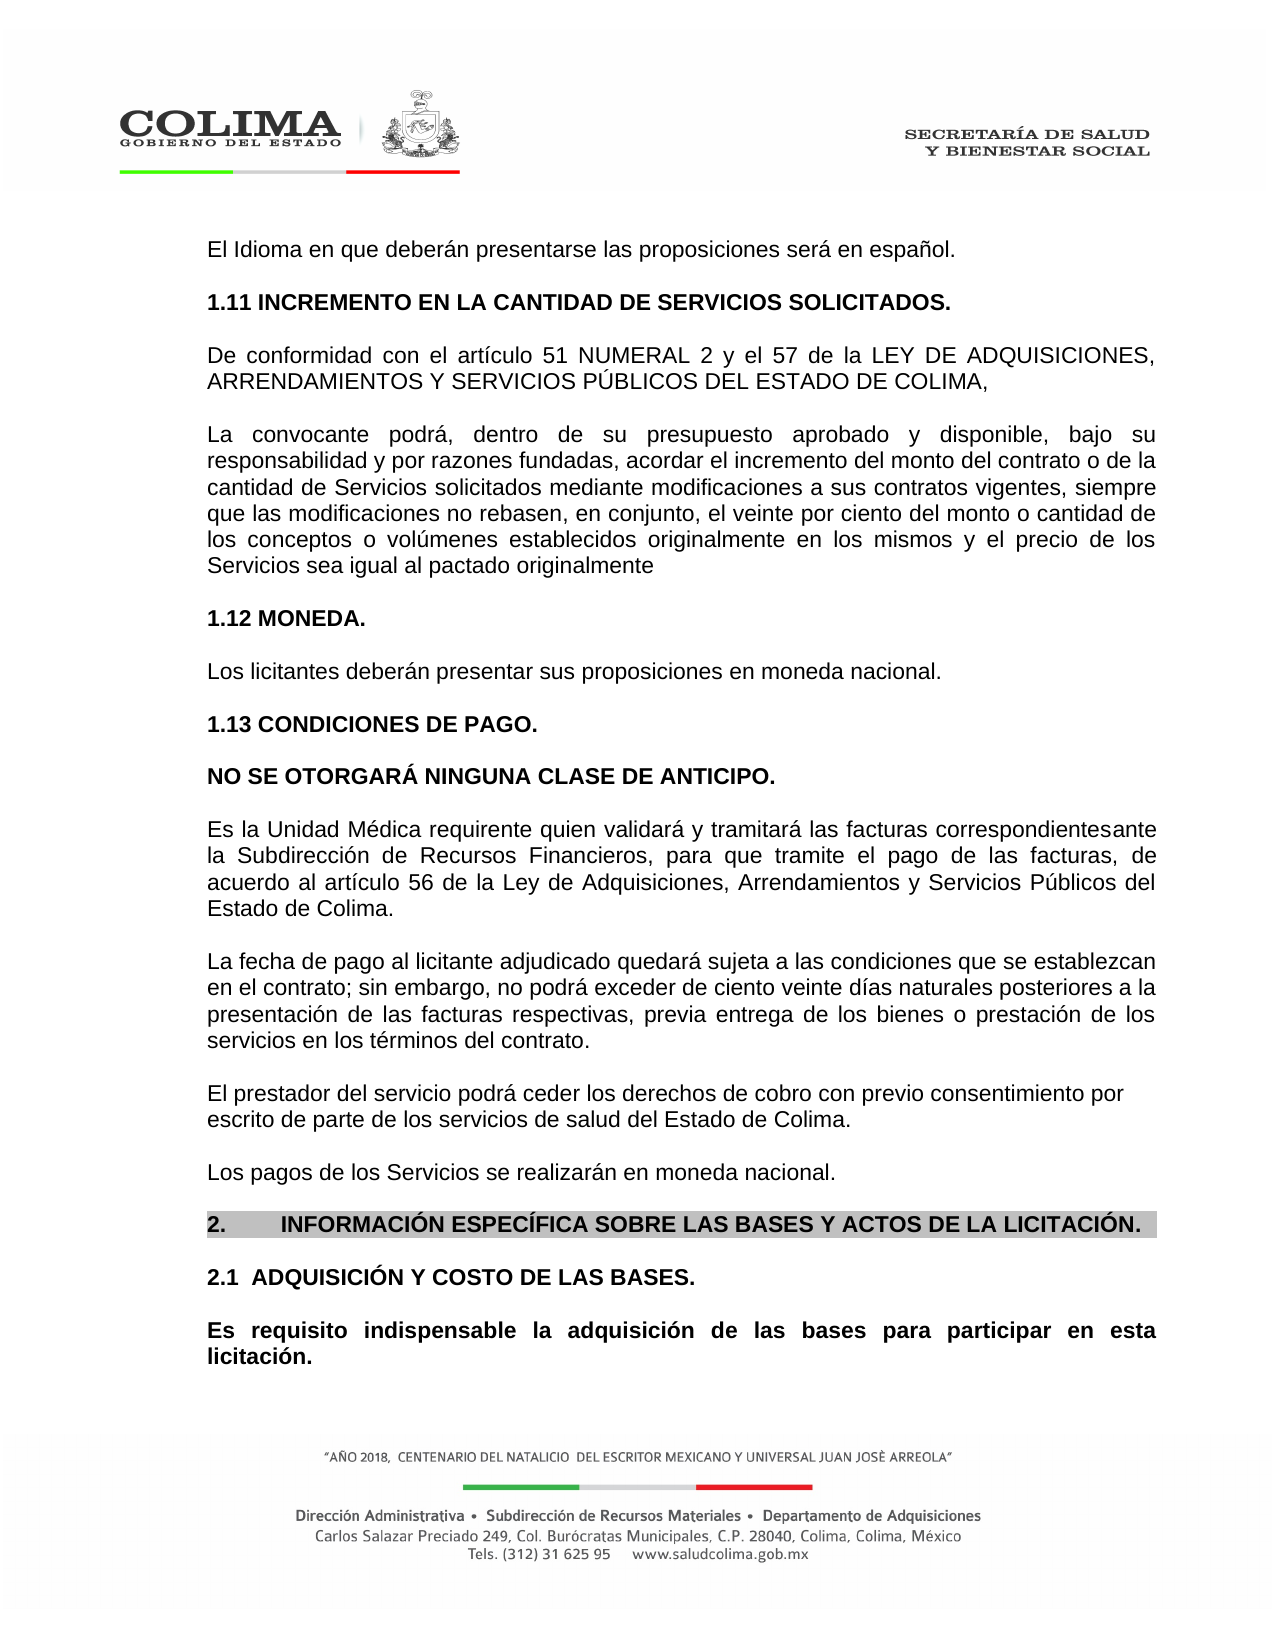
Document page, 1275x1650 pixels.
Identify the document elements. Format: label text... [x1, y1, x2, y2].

picture [3, 1434, 1272, 1609]
text El Idioma en que deberán presentarse las proposiciones será en español. [207, 236, 1157, 263]
text NO SE OTORGARÁ NINGUNA CLASE DE ANTICIPO. [207, 763, 1157, 790]
text 2. Información especÍfica sobre LAs bases y ACtos de la licitación. [207, 1211, 1157, 1238]
text De conformidad con el artículo 51 NUMERAL 2 y el 57 de la LEY DE ADQUISICIONES, ARRENDAMIENTOS Y SERVICIOS PÚBLICOS DEL ESTADO DE COLIMA, [207, 342, 1157, 394]
list ADQUISICIÓN Y COSTO DE LAS BASES. [207, 1264, 1157, 1290]
picture [3, 29, 1267, 191]
text La convocante podrá, dentro de su presupuesto aprobado y disponible, bajo su responsabilidad y por razones fundadas, acordar el incremento del monto del contrato o de la cantidad de Servicios solicitados mediante modificaciones a sus contratos vigentes, siempre que las modificaciones no rebasen, en conjunto, el veinte por ciento del monto o cantidad de los conceptos o volúmenes establecidos originalmente en los mismos y el precio de los Servicios sea igual al pactado originalmente [207, 421, 1157, 579]
text 1.13 CONDICIONES DE PAGO. [207, 711, 1157, 737]
text Es la Unidad Médica requirente quien validará y tramitará las facturas correspondientesante la Subdirección de Recursos Financieros, para que tramite el pago de las facturas, de acuerdo al artículo 56 de la Ley de Adquisiciones, Arrendamientos y Servicios Públicos del Estado de Colima. [207, 816, 1157, 921]
text El prestador del servicio podrá ceder los derechos de cobro con previo consentimiento por escrito de parte de los servicios de salud del Estado de Colima. [207, 1079, 1157, 1132]
text 1.11 INCREMENTO EN LA CANTIDAD DE SERVICIOS SOLICITADOS. [207, 289, 1157, 315]
text Los licitantes deberán presentar sus proposiciones en moneda nacional. [207, 658, 1157, 684]
text Es requisito indispensable la adquisición de las bases para participar en esta licitación. [207, 1317, 1157, 1369]
text La fecha de pago al licitante adjudicado quedará sujeta a las condiciones que se establezcan en el contrato; sin embargo, no podrá exceder de ciento veinte días naturales posteriores a la presentación de las facturas respectivas, previa entrega de los bienes o prestación de los servicios en los términos del contrato. [207, 948, 1157, 1053]
text Los pagos de los Servicios se realizarán en moneda nacional. [207, 1159, 1157, 1185]
text 1.12 MONEDA. [207, 605, 1157, 632]
